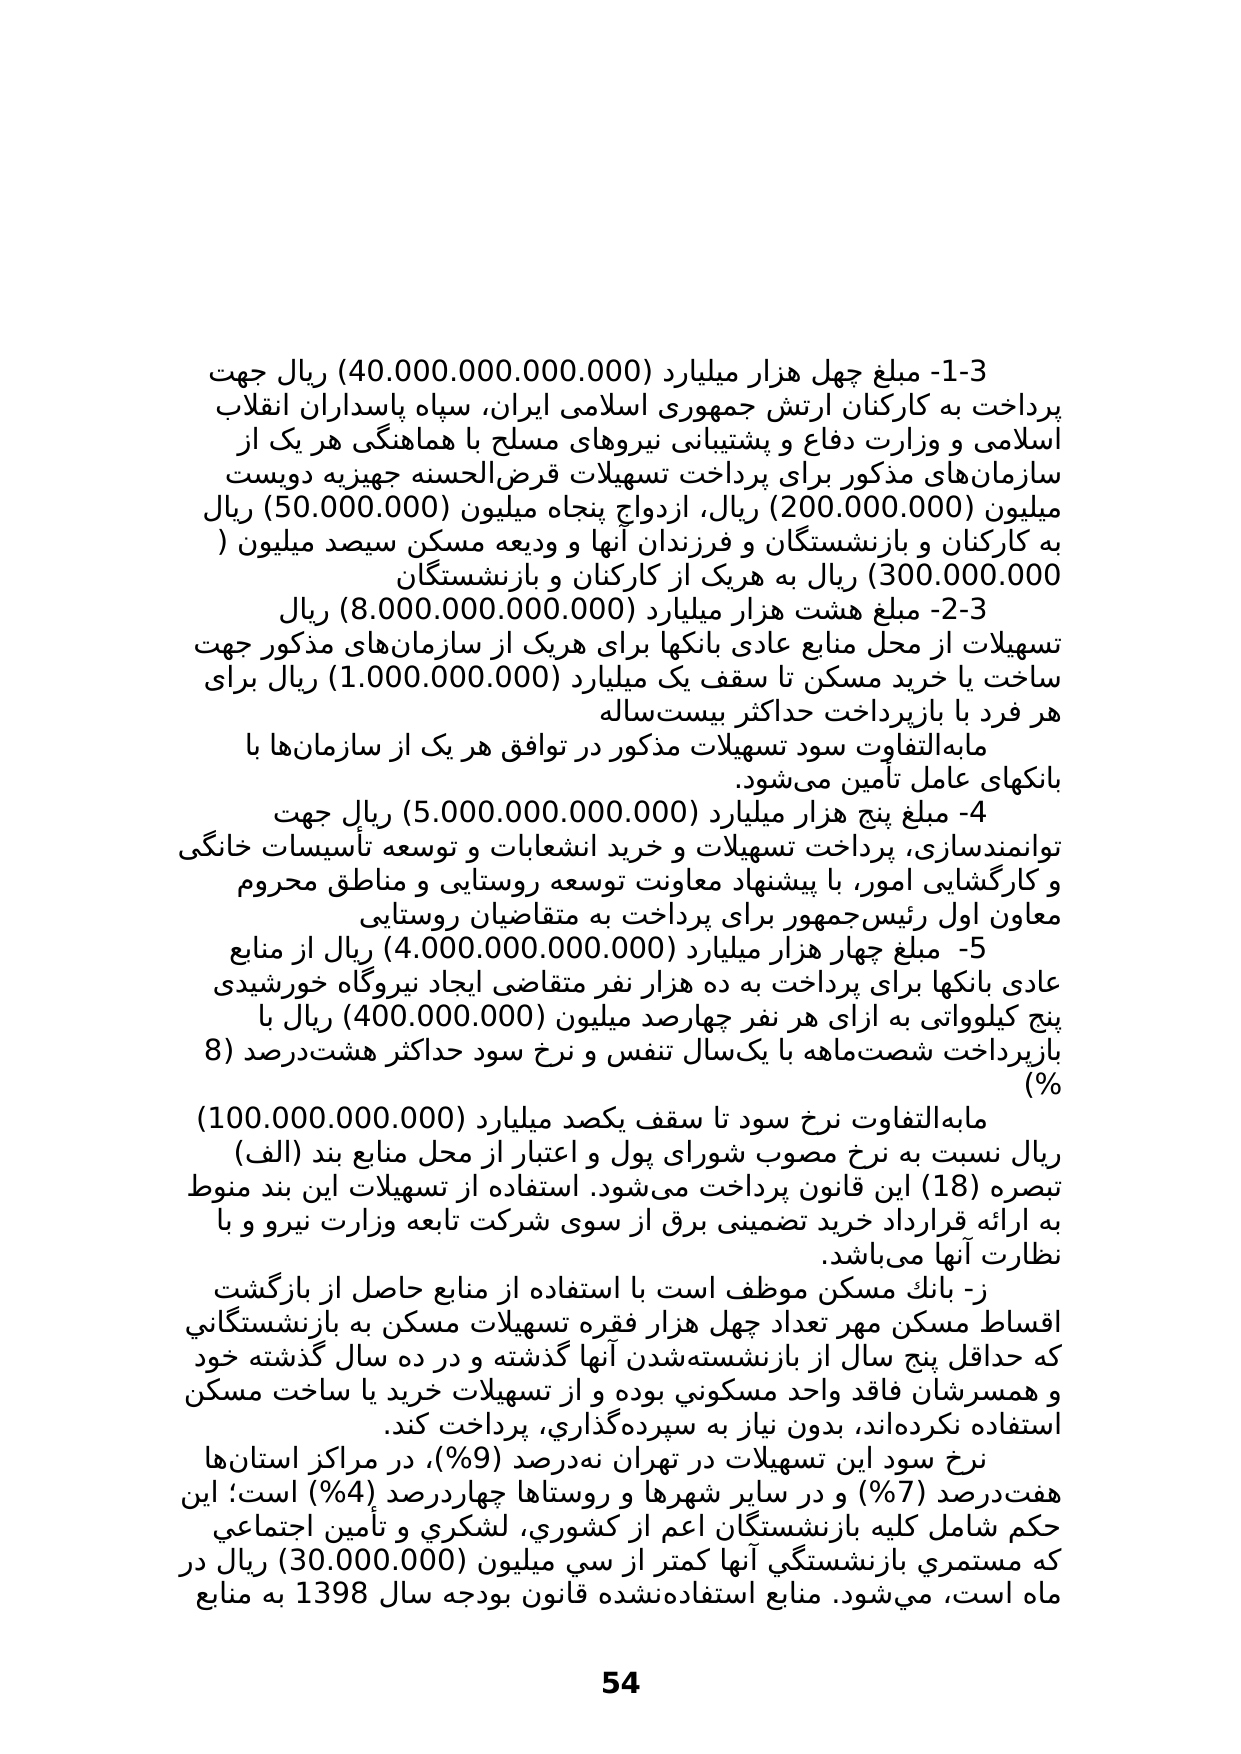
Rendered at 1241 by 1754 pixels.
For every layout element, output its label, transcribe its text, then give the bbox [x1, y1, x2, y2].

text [177, 1441, 1062, 1611]
text 5- مبلغ چهار هزار میلیارد (4.000.000.000.000) ریال از منابع عادی بانکها برای پرداخت به ده هزار نفر متقاضی ایجاد نیروگاه خورشیدی پنج کیلوواتی به ازای هر نفر چهارصد میلیون (400.000.000) ریال با بازپرداخت شصت‌ماهه با یک‌سال تنفس و نرخ سود حداکثر هشت‌درصد (8%) [177, 932, 1062, 1101]
text مابه‌التفاوت نرخ سود تا سقف یکصد میلیارد (100.000.000.000) ریال نسبت به نرخ مصوب شورای پول و اعتبار از محل منابع بند (الف) تبصره (18) این قانون پرداخت می‌شود. استفاده از تسهیلات این بند منوط به ارائه قرارداد خرید تضمینی برق از سوی شرکت تابعه وزارت نیرو و با نظارت آنها می‌باشد. [177, 1101, 1062, 1271]
text ز- بانك مسكن موظف است با استفاده از منابع حاصل از بازگشت اقساط مسكن مهر تعداد چهل هزار فقره تسهيلات مسكن به بازنشستگاني كه حداقل پنج سال از بازنشسته‌شدن آنها گذشته و در ده سال گذشته خود و همسرشان فاقد واحد مسكوني بوده و از تسهيلات خريد يا ساخت مسكن استفاده نكرده‌اند، بدون نياز به سپرده‌گذاري، پرداخت كند. [177, 1271, 1062, 1441]
text 4- مبلغ پنج هزار میلیارد (5.000.000.000.000) ریال جهت توانمندسازی، پرداخت تسهیلات و خرید انشعابات و توسعه تأسیسات خانگی و کارگشایی امور، با پیشنهاد معاونت توسعه روستایی و مناطق محروم معاون اول رئیس‌جمهور برای پرداخت به متقاضیان روستایی [177, 796, 1062, 932]
text 1-3- مبلغ چهل هزار میلیارد (40.000.000.000.000) ریال جهت پرداخت به کارکنان ارتش جمهوری اسلامی ایران، سپاه پاسداران انقلاب اسلامی و وزارت دفاع و پشتیبانی نیروهای مسلح با هماهنگی هر یک از سازمان‌های مذکور برای پرداخت تسهیلات قرض‌الحسنه جهیزیه دویست میلیون (200.000.000) ریال، ازدواج پنجاه میلیون (50.000.000) ریال به کارکنان و بازنشستگان و فرزندان آنها و ودیعه مسکن سیصد میلیون (300.000.000) ریال به هریک از کارکنان و بازنشستگان [177, 354, 1062, 592]
text 2-3- مبلغ هشت هزار میلیارد (8.000.000.000.000) ریال تسهیلات از محل منابع عادی بانکها برای هریک از سازمان‌های مذکور جهت ساخت یا خرید مسکن تا سقف یک میلیارد (1.000.000.000) ریال برای هر فرد با بازپرداخت حداکثر بيست‌ساله [177, 592, 1062, 728]
text مابه‌التفاوت سود تسهیلات مذکور در توافق هر یک از سازمان‌ها با بانکهای عامل تأمین می‌شود. [177, 728, 1062, 796]
